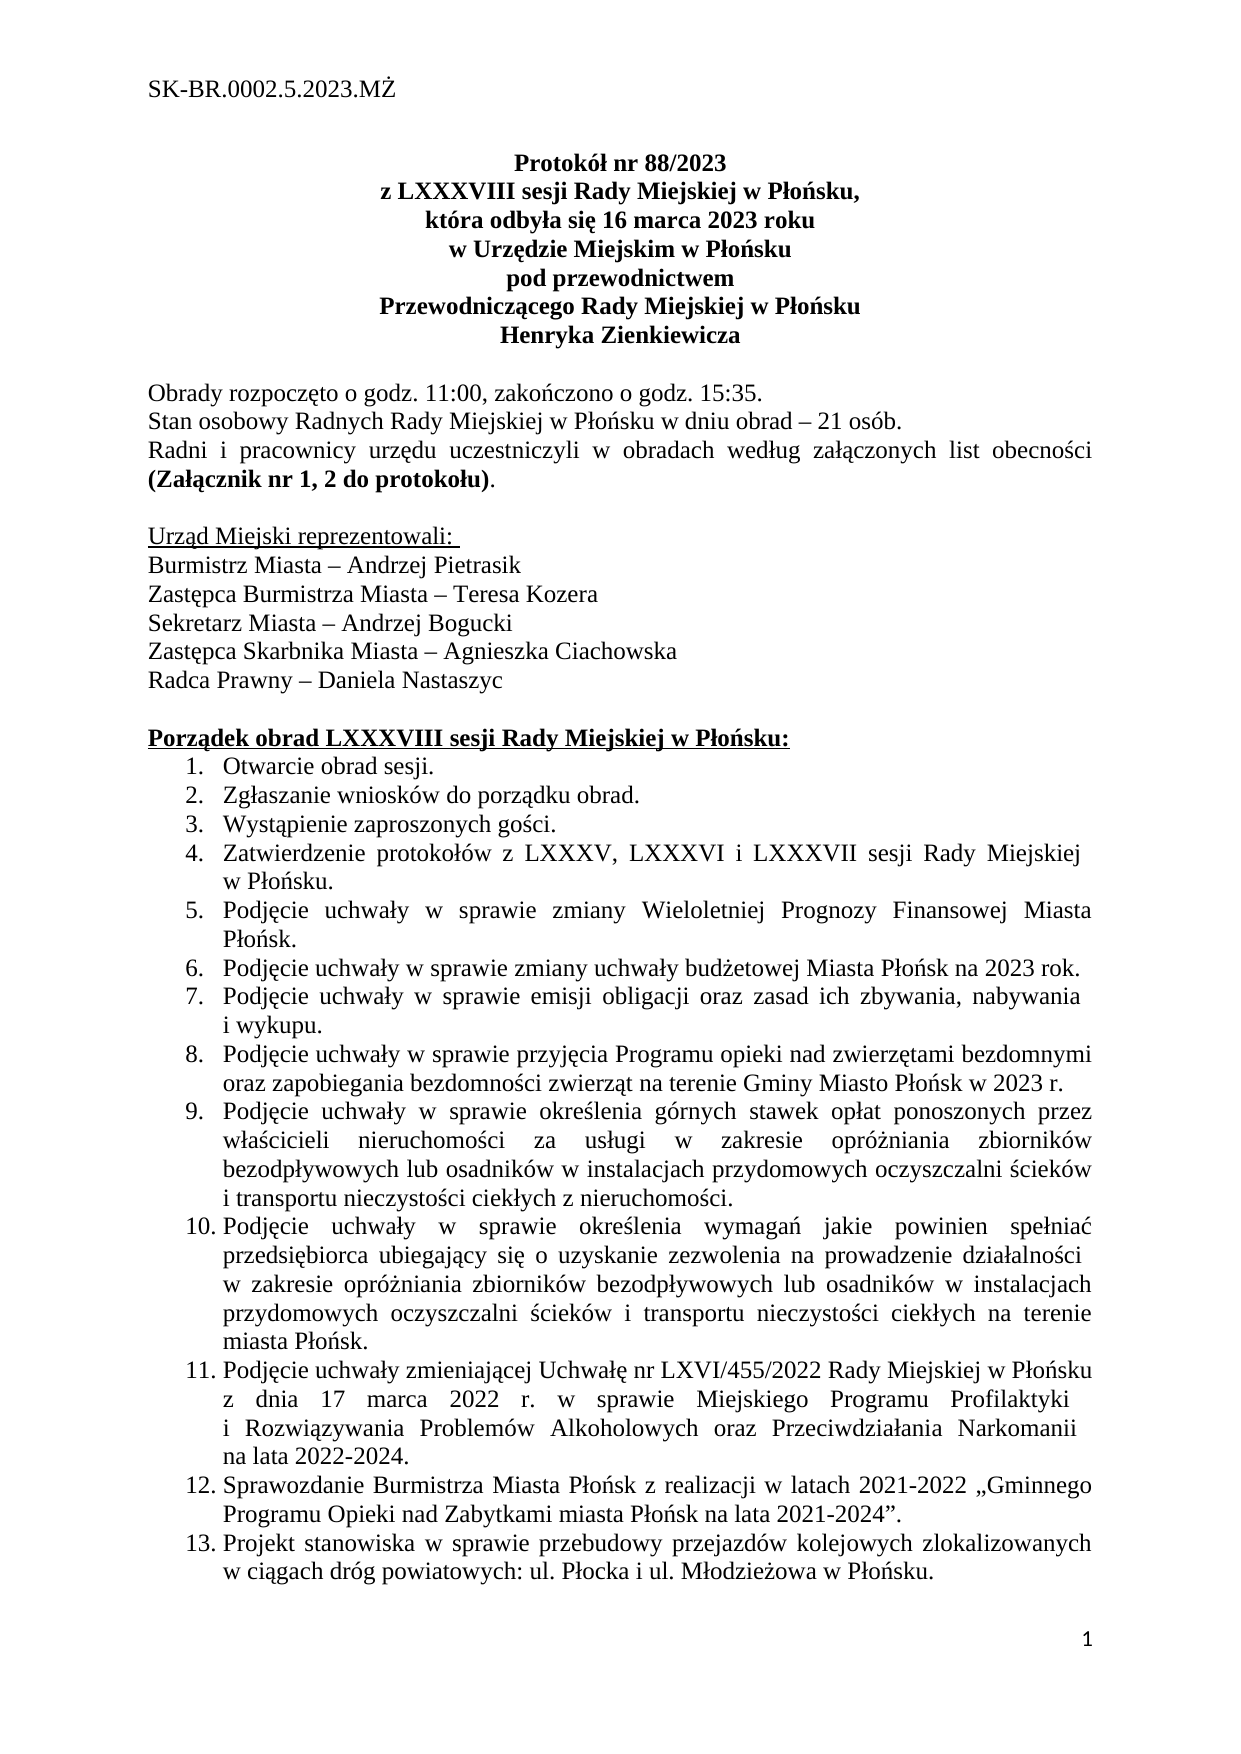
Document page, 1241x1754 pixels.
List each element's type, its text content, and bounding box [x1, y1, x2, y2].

list Otwarcie obrad sesji. [185, 751, 1093, 780]
list Podjęcie uchwały w sprawie określenia wymagań jakie powinien spełniać przedsiębiorca ubiegający się o uzyskanie zezwolenia na prowadzenie działalności w zakresie opróżniania zbiorników bezodpływowych lub osadników w instalacjach przydomowych oczyszczalni ścieków i transportu nieczystości ciekłych na terenie miasta Płońsk. [185, 1211, 1093, 1355]
text Henryka Zienkiewicza [148, 320, 1093, 349]
list Podjęcie uchwały w sprawie zmiany uchwały budżetowej Miasta Płońsk na 2023 rok. [185, 953, 1093, 981]
list Projekt stanowiska w sprawie przebudowy przejazdów kolejowych zlokalizowanych w ciągach dróg powiatowych: ul. Płocka i ul. Młodzieżowa w Płońsku. [185, 1528, 1093, 1585]
list Podjęcie uchwały w sprawie emisji obligacji oraz zasad ich zbywania, nabywania i wykupu. [185, 981, 1093, 1039]
text Protokół nr 88/2023 [148, 148, 1093, 176]
text Zastępca Burmistrza Miasta – Teresa Kozera [148, 579, 1093, 608]
text Obrady rozpoczęto o godz. 11:00, zakończono o godz. 15:35. [148, 378, 1093, 406]
list Zgłaszanie wniosków do porządku obrad. [185, 780, 1093, 809]
list Podjęcie uchwały w sprawie określenia górnych stawek opłat ponoszonych przez właścicieli nieruchomości za usługi w zakresie opróżniania zbiorników bezodpływowych lub osadników w instalacjach przydomowych oczyszczalni ścieków i transportu nieczystości ciekłych z nieruchomości. [185, 1096, 1093, 1211]
text Radca Prawny – Daniela Nastaszyc [148, 665, 1093, 694]
text Urząd Miejski reprezentowali: [148, 521, 1093, 550]
text Stan osobowy Radnych Rady Miejskiej w Płońsku w dniu obrad – 21 osób. [148, 406, 1093, 435]
list Wystąpienie zaproszonych gości. [185, 809, 1093, 838]
list Zatwierdzenie protokołów z LXXXV, LXXXVI i LXXXVII sesji Rady Miejskiej w Płońsku. [185, 838, 1093, 895]
list Podjęcie uchwały w sprawie przyjęcia Programu opieki nad zwierzętami bezdomnymi oraz zapobiegania bezdomności zwierząt na terenie Gminy Miasto Płońsk w 2023 r. [185, 1039, 1093, 1096]
list Podjęcie uchwały zmieniającej Uchwałę nr LXVI/455/2022 Rady Miejskiej w Płońsku z dnia 17 marca 2022 r. w sprawie Miejskiego Programu Profilaktyki i Rozwiązywania Problemów Alkoholowych oraz Przeciwdziałania Narkomanii na lata 2022-2024. [185, 1355, 1093, 1470]
text Zastępca Skarbnika Miasta – Agnieszka Ciachowska [148, 636, 1093, 665]
list Sprawozdanie Burmistrza Miasta Płońsk z realizacji w latach 2021-2022 „Gminnego Programu Opieki nad Zabytkami miasta Płońsk na lata 2021-2024”. [185, 1470, 1093, 1528]
list Podjęcie uchwały w sprawie zmiany Wieloletniej Prognozy Finansowej Miasta Płońsk. [185, 895, 1093, 953]
text Radni i pracownicy urzędu uczestniczyli w obradach według załączonych list obecności (Załącznik nr 1, 2 do protokołu). [148, 435, 1093, 493]
text która odbyła się 16 marca 2023 roku [148, 205, 1093, 234]
text pod przewodnictwem [148, 263, 1093, 291]
text w Urzędzie Miejskim w Płońsku [148, 234, 1093, 263]
text Burmistrz Miasta – Andrzej Pietrasik [148, 550, 1093, 579]
text Porządek obrad LXXXVIII sesji Rady Miejskiej w Płońsku: [148, 723, 1093, 751]
text z LXXXVIII sesji Rady Miejskiej w Płońsku, [148, 176, 1093, 205]
text Przewodniczącego Rady Miejskiej w Płońsku [148, 291, 1093, 320]
text Sekretarz Miasta – Andrzej Bogucki [148, 608, 1093, 636]
